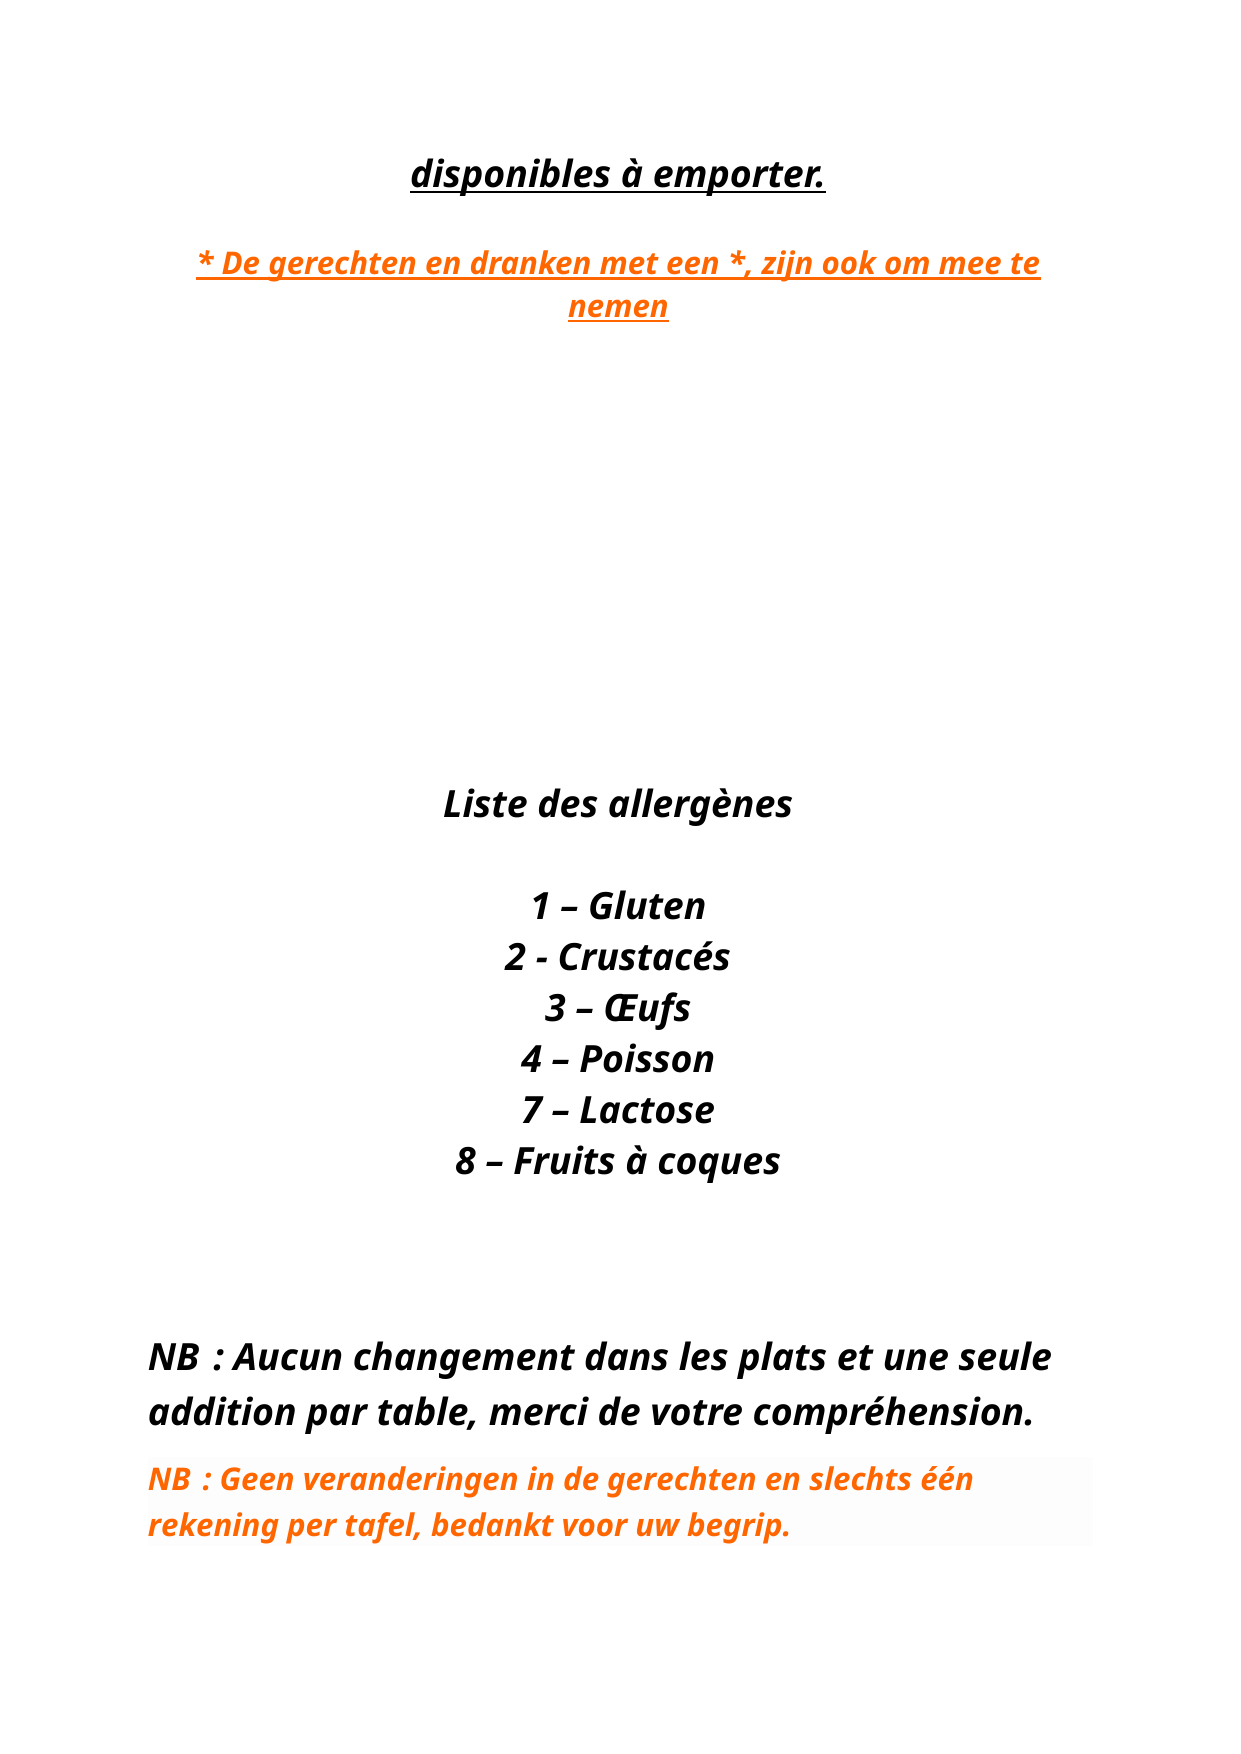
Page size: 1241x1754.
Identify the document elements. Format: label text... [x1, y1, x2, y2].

text 3 – Œufs [148, 982, 1093, 1033]
text 7 – Lactose [148, 1084, 1093, 1135]
text Liste des allergènes [148, 777, 1093, 828]
text 8 – Fruits à coques [148, 1135, 1093, 1186]
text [148, 148, 1093, 199]
text * De gerechten en dranken met een *, zijn ook om mee te nemen [148, 241, 1093, 326]
text 2 - Crustacés [148, 931, 1093, 982]
text 1 – Gluten [148, 879, 1093, 931]
text NB : Geen veranderingen in de gerechten en slechts één rekening per tafel, bedankt voor uw begrip. [148, 1457, 1093, 1546]
text 4 – Poisson [148, 1033, 1093, 1084]
text NB : Aucun changement dans les plats et une seule addition par table, merci de votre compréhension. [148, 1331, 1093, 1437]
